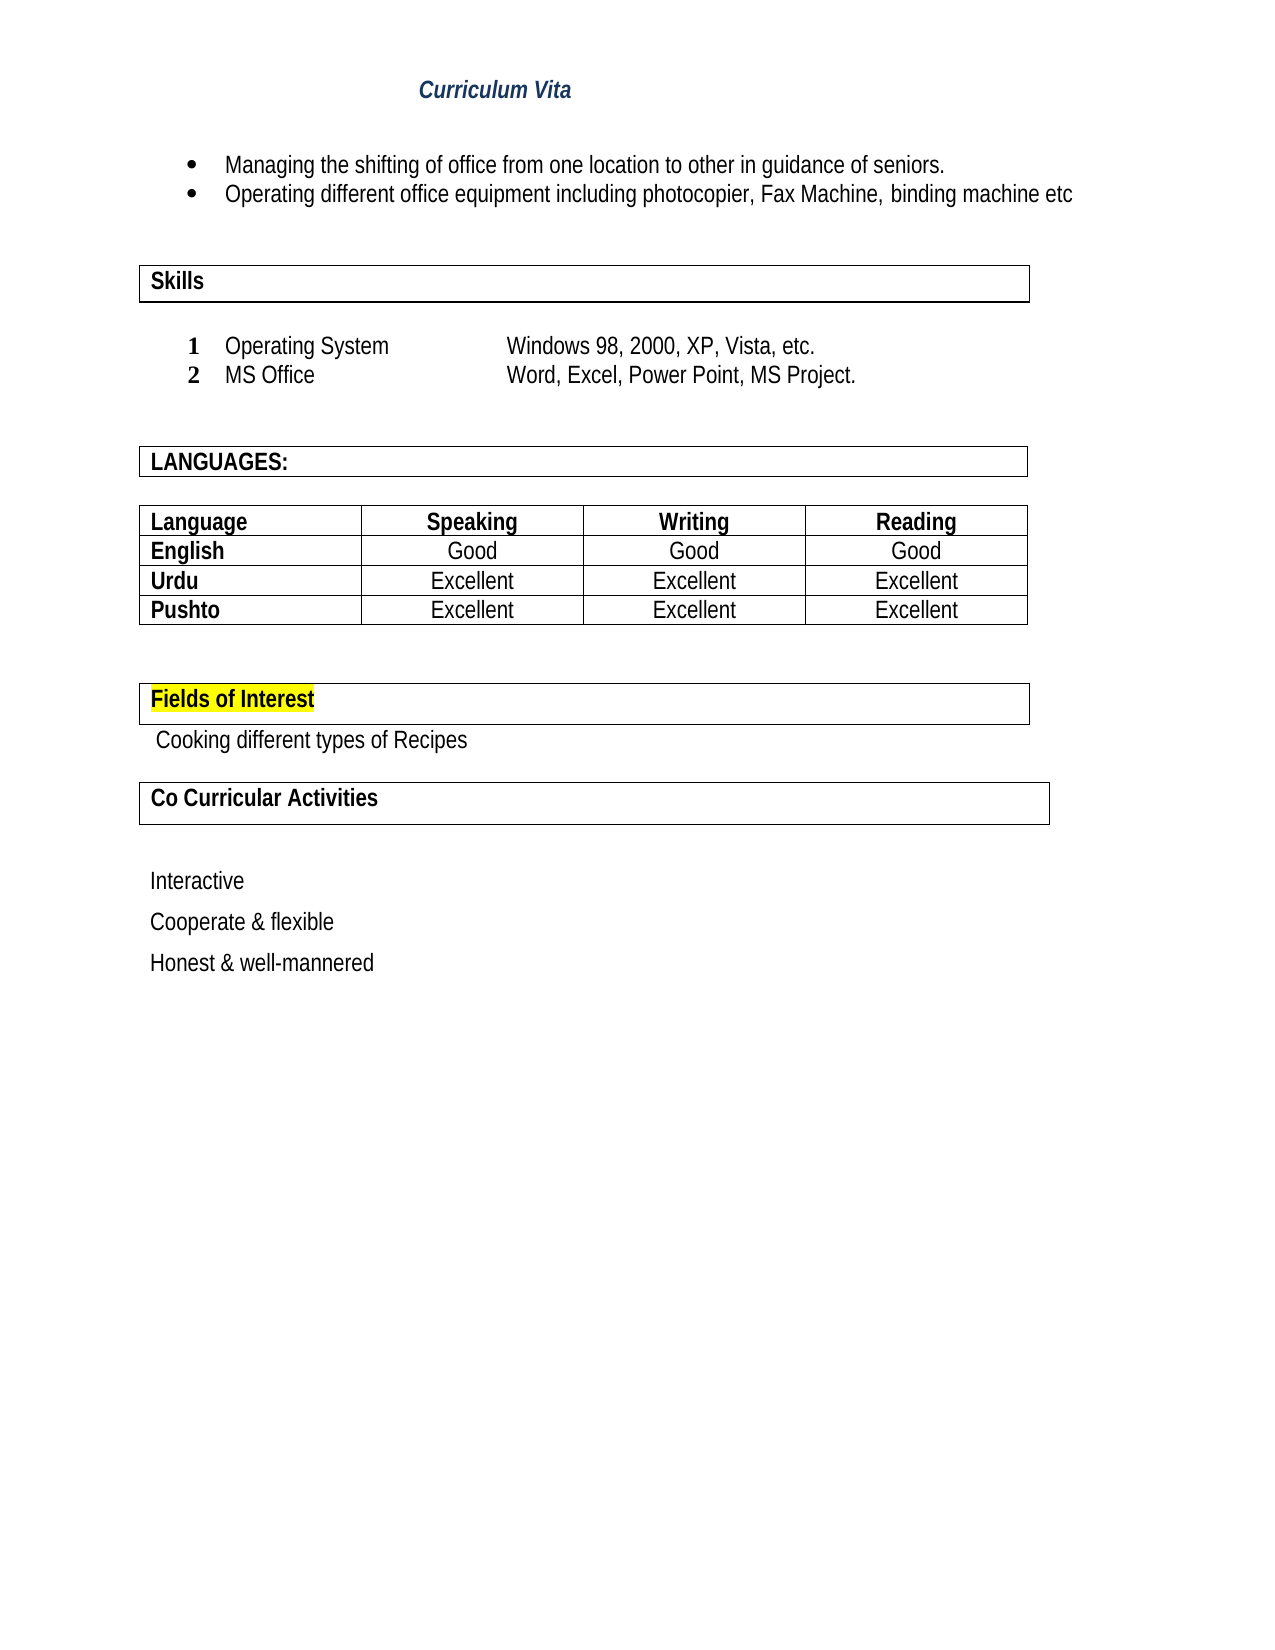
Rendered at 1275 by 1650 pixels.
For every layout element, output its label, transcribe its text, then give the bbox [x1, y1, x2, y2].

table_header LANGUAGES: [140, 447, 1027, 476]
table_header Skills [140, 266, 1029, 301]
text Interactive [150, 866, 1125, 894]
list Operating different office equipment including photocopier, Fax Machine, binding machine etc [187, 179, 1125, 208]
list Managing the shifting of office from one location to other in guidance of seniors. [187, 150, 1125, 179]
list Operating System Windows 98, 2000, XP, Vista, etc. [187, 331, 1125, 360]
table_header Co Curricular Activities [140, 783, 1049, 824]
text Cooking different types of Recipes [150, 724, 1125, 753]
table_header Fields of Interest [140, 684, 1029, 723]
table_header Writing [584, 506, 805, 535]
list MS Office Word, Excel, Power Point, MS Project. [187, 360, 1125, 389]
table_cell Urdu [140, 566, 361, 594]
table_header Language [140, 506, 361, 535]
table_cell Good [362, 536, 583, 565]
table_cell Excellent [362, 566, 583, 594]
table_cell English [140, 536, 361, 565]
table_cell Excellent [362, 596, 583, 624]
table_cell Excellent [584, 596, 805, 624]
table_cell Good [806, 536, 1027, 565]
table_cell Good [584, 536, 805, 565]
table_cell Excellent [806, 566, 1027, 594]
table_cell Excellent [584, 566, 805, 594]
table_cell Excellent [806, 596, 1027, 624]
table_cell Pushto [140, 596, 361, 624]
table_header Speaking [362, 506, 583, 535]
table_header Reading [806, 506, 1027, 535]
text Cooperate & flexible [150, 907, 1125, 936]
text Honest & well-mannered [150, 948, 1125, 977]
